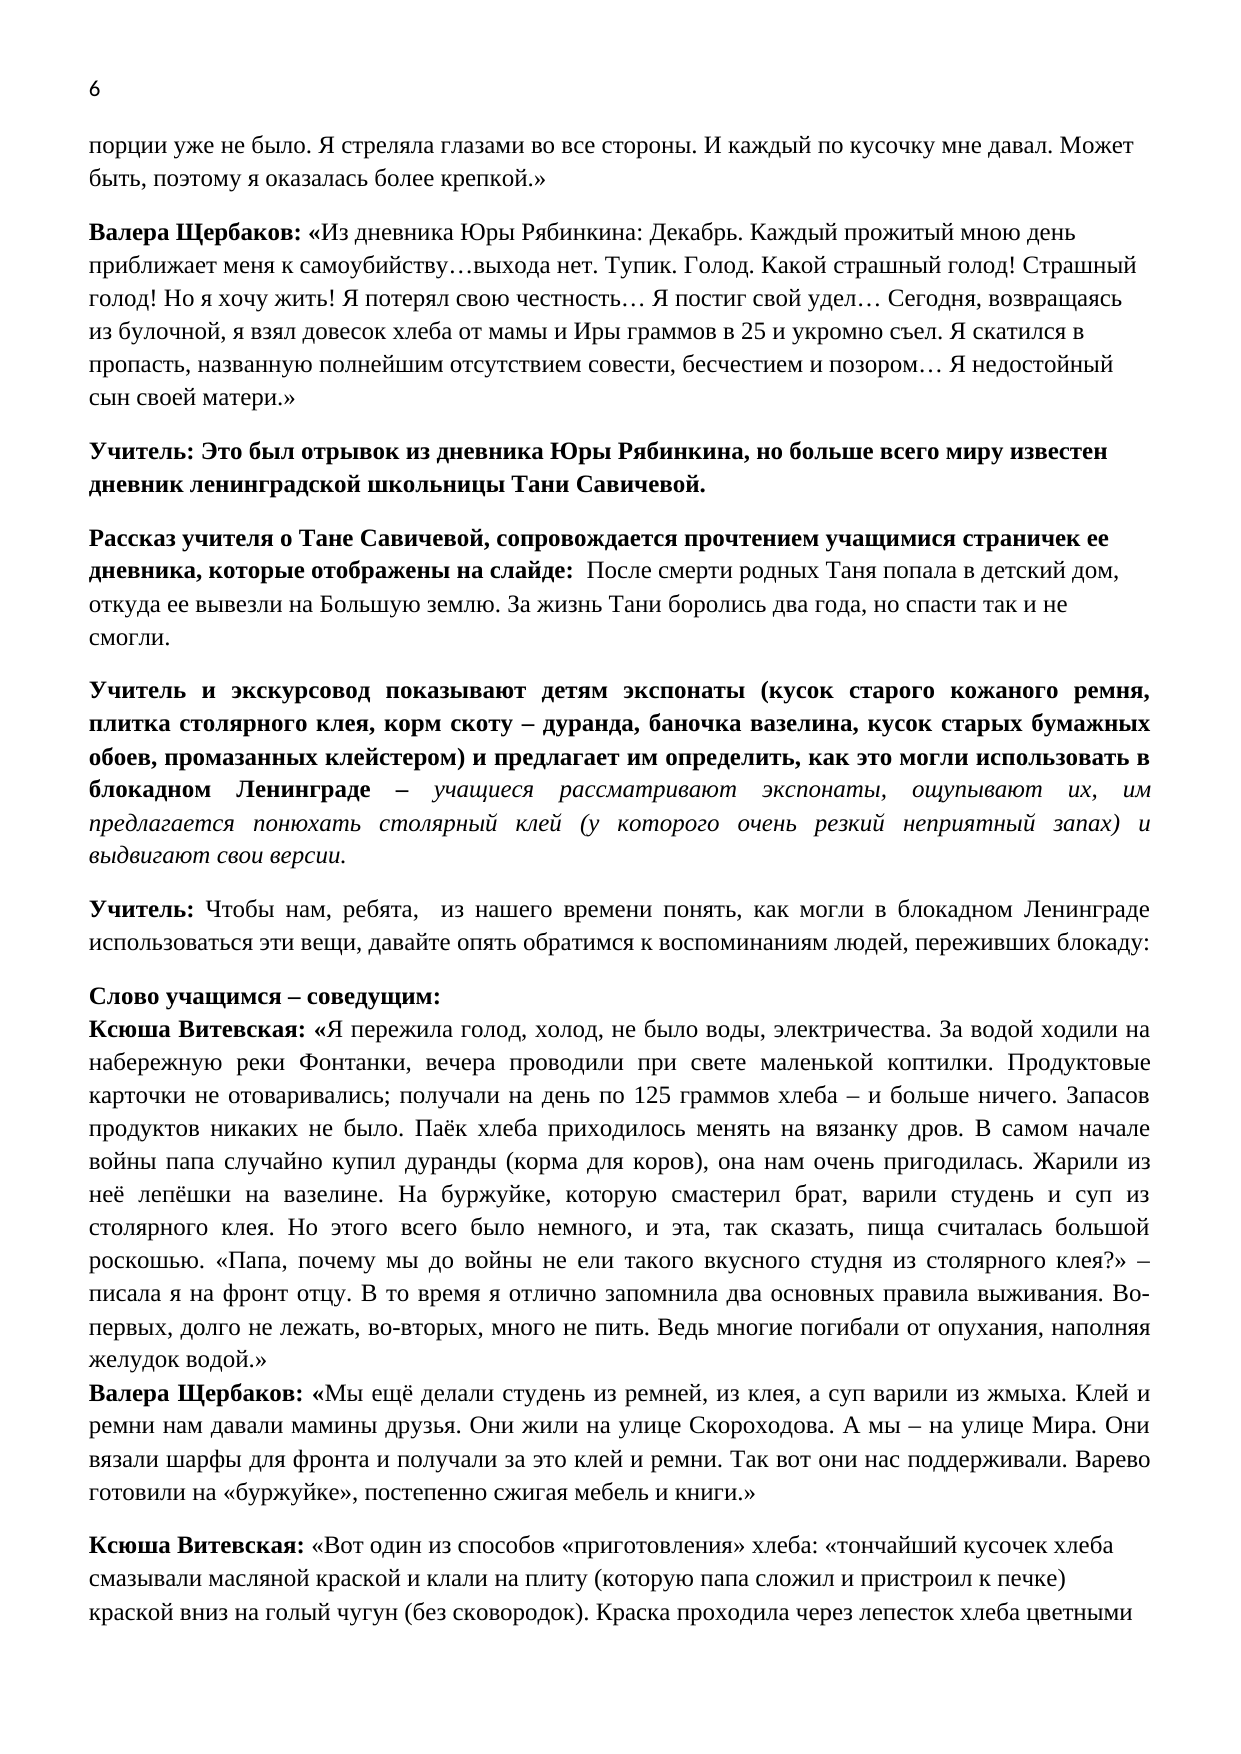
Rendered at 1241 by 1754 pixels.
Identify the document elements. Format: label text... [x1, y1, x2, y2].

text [89, 1531, 1152, 1625]
text Валера Щербаков: «Из дневника Юры Рябинкина: Декабрь. Каждый прожитый мною день приближает меня к самоубийству…выхода нет. Тупик. Голод. Какой страшный голод! Страшный голод! Но я хочу жить! Я потерял свою честность… Я постиг свой удел… Сегодня, возвращаясь из булочной, я взял довесок хлеба от мамы и Иры граммов в 25 и укромно съел. Я скатился в пропасть, названную полнейшим отсутствием совести, бесчестием и позором… Я недостойный сын своей матери.» [89, 217, 1152, 411]
text Слово учащимся – соведущим: [89, 981, 1152, 1010]
text Валера Щербаков: «Мы ещё делали студень из ремней, из клея, а суп варили из жмыха. Клей и ремни нам давали мамины друзья. Они жили на улице Скороходова. А мы – на улице Мира. Они вязали шарфы для фронта и получали за это клей и ремни. Так вот они нас поддерживали. Варево готовили на «буржуйке», постепенно сжигая мебель и книги.» [89, 1378, 1152, 1505]
text Учитель и экскурсовод показывают детям экспонаты (кусок старого кожаного ремня, плитка столярного клея, корм скоту – дуранда, баночка вазелина, кусок старых бумажных обоев, промазанных клейстером) и предлагает им определить, как это могли использовать в блокадном Ленинграде – учащиеся рассматривают экспонаты, ощупывают их, им предлагается понюхать столярный клей (у которого очень резкий неприятный запах) и выдвигают свои версии. [89, 676, 1152, 869]
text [89, 130, 1152, 192]
text Учитель: Чтобы нам, ребята, из нашего времени понять, как могли в блокадном Ленинграде использоваться эти вещи, давайте опять обратимся к воспоминаниям людей, переживших блокаду: [89, 894, 1152, 956]
text Учитель: Это был отрывок из дневника Юры Рябинкина, но больше всего миру известен дневник ленинградской школьницы Тани Савичевой. [89, 436, 1152, 497]
text Рассказ учителя о Тане Савичевой, сопровождается прочтением учащимися страничек ее дневника, которые отображены на слайде: После смерти родных Таня попала в детский дом, откуда ее вывезли на Большую землю. За жизнь Тани боролись два года, но спасти так и не смогли. [89, 523, 1152, 650]
text Ксюша Витевская: «Я пережила голод, холод, не было воды, электричества. За водой ходили на набережную реки Фонтанки, вечера проводили при свете маленькой коптилки. Продуктовые карточки не отоваривались; получали на день по 125 граммов хлеба – и больше ничего. Запасов продуктов никаких не было. Паёк хлеба приходилось менять на вязанку дров. В самом начале войны папа случайно купил дуранды (корма для коров), она нам очень пригодилась. Жарили из неё лепёшки на вазелине. На буржуйке, которую смастерил брат, варили студень и суп из столярного клея. Но этого всего было немного, и эта, так сказать, пища считалась большой роскошью. «Папа, почему мы до войны не ели такого вкусного студня из столярного клея?» – писала я на фронт отцу. В то время я отлично запомнила два основных правила выживания. Во-первых, долго не лежать, во-вторых, много не пить. Ведь многие погибали от опухания, наполняя желудок водой.» [89, 1014, 1152, 1373]
